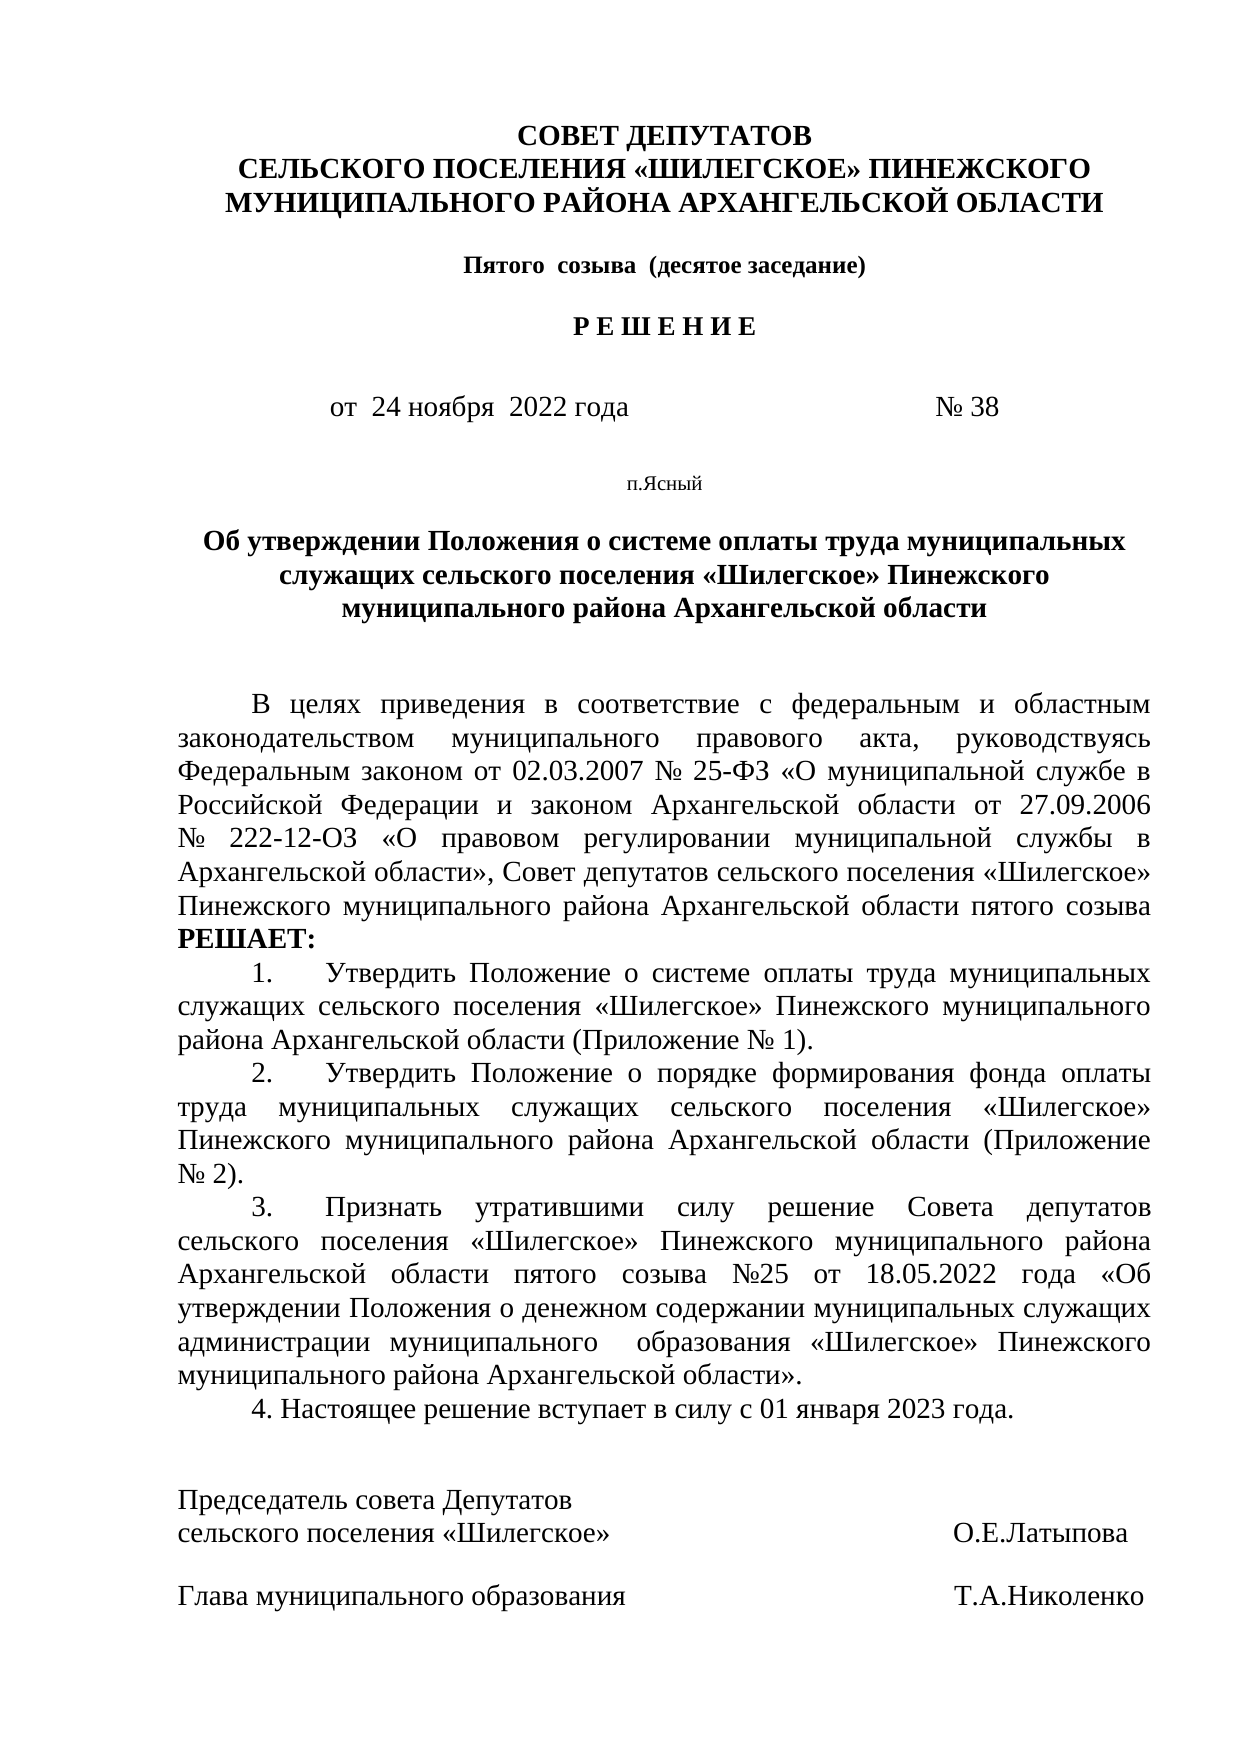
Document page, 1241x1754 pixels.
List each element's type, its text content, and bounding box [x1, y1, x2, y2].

title В целях приведения в соответствие с федеральным и областным законодательством муниципального правового акта, руководствуясь Федеральным законом от 02.03.2007 № 25-ФЗ «О муниципальной службе в Российской Федерации и законом Архангельской области от 27.09.2006 № 222-12-ОЗ «О правовом регулировании муниципальной службы в Архангельской области», Совет депутатов сельского поселения «Шилегское» Пинежского муниципального района Архангельской области пятого созыва РЕШАЕТ: [177, 686, 1152, 955]
title Пятого созыва (десятое заседание) [177, 250, 1152, 279]
title СЕЛЬСКОГО ПОСЕЛЕНИЯ «ШИЛЕГСКОЕ» ПИНЕЖСКОГО МУНИЦИПАЛЬНОГО РАЙОНА АРХАНГЕЛЬСКОЙ ОБЛАСТИ [177, 152, 1152, 219]
text Председатель совета Депутатов [177, 1482, 1152, 1515]
title Об утверждении Положения о системе оплаты труда муниципальных служащих сельского поселения «Шилегское» Пинежского муниципального района Архангельской области [177, 523, 1152, 624]
text СОВЕТ ДЕПУТАТОВ [177, 118, 1152, 152]
list Утвердить Положение о системе оплаты труда муниципальных служащих сельского поселения «Шилегское» Пинежского муниципального района Архангельской области (Приложение № 1). [177, 955, 1152, 1055]
list Утвердить Положение о порядке формирования фонда оплаты труда муниципальных служащих сельского поселения «Шилегское» Пинежского муниципального района Архангельской области (Приложение № 2). [177, 1055, 1152, 1189]
title от 24 ноября 2022 года № 38 [177, 389, 1152, 423]
text Глава муниципального образования Т.А.Николенко [177, 1578, 1152, 1611]
title Р Е Ш Е Н И Е [177, 310, 1152, 341]
list 4. Настоящее решение вступает в силу с 01 января 2023 года. [251, 1391, 1152, 1424]
list Признать утратившими силу решение Совета депутатов сельского поселения «Шилегское» Пинежского муниципального района Архангельской области пятого созыва №25 от 18.05.2022 года «Об утверждении Положения о денежном содержании муниципальных служащих администрации муниципального образования «Шилегское» Пинежского муниципального района Архангельской области». [177, 1189, 1152, 1391]
title п.Ясный [177, 471, 1152, 495]
text сельского поселения «Шилегское» О.Е.Латыпова [177, 1515, 1152, 1549]
